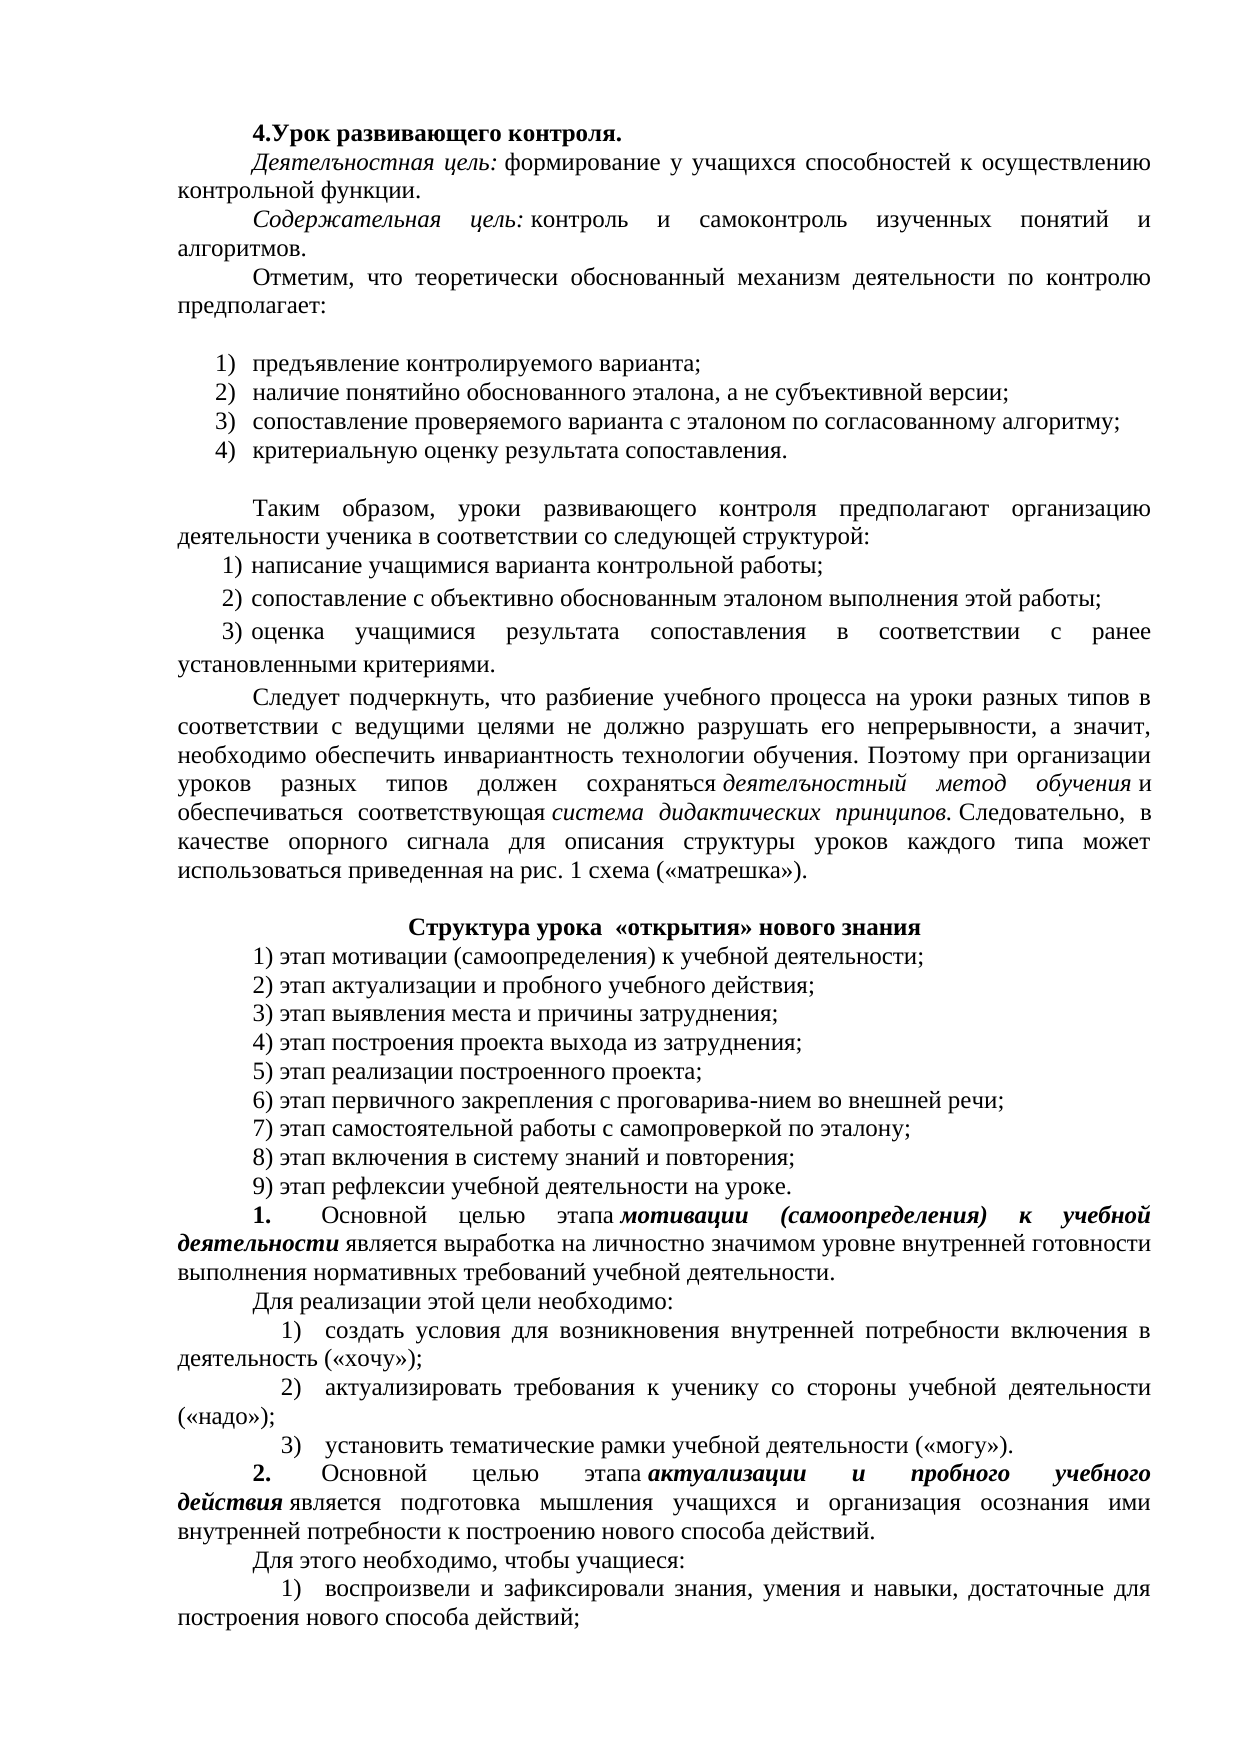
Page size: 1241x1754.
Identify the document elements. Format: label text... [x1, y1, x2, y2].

text Структура урока «открытия» нового знания [177, 912, 1152, 941]
text Отметим, что теоретически обоснованный механизм деятельности по контролю предполагает: [177, 262, 1152, 319]
list наличие понятийно обоснованного эталона, а не субъективной версии; [215, 377, 1152, 406]
text 5) этап реализации построенного проекта; [177, 1056, 1152, 1085]
text Содержательная цель: контроль и самоконтроль изученных понятий и алгоритмов. [177, 204, 1152, 262]
text 4) этап построения проекта выхода из затруднения; [177, 1027, 1152, 1056]
text Для этого необходимо, чтобы учащиеся: [177, 1545, 1152, 1573]
list написание учащимися варианта контрольной работы; [177, 550, 1152, 579]
text 1. Основной целью этапа мотивации (самоопределения) к учебной деятельности является выработка на личностно значимом уровне внутренней готовности выполнения нормативных требований учебной деятельности. [177, 1200, 1152, 1286]
list актуализировать требования к ученику со стороны учебной деятельности («надо»); [177, 1372, 1152, 1430]
list сопоставление с объективно обоснованным эталоном выполнения этой работы; [177, 583, 1152, 612]
text Следует подчеркнуть, что разбиение учебного процесса на уроки разных типов в соответствии с ведущими целями не должно разрушать его непрерывности, а значит, необходимо обеспечить инвариантность технологии обучения. Поэтому при организации уроков разных типов должен сохраняться деятелъностный метод обучения и обеспечиваться соответствующая система дидактических принципов. Следовательно, в качестве опорного сигнала для описания структуры уроков каждого типа может использоваться приведенная на рис. 1 схема («матрешка»). [177, 682, 1152, 883]
text 2) этап актуализации и пробного учебного действия; [177, 970, 1152, 998]
list создать условия для возникновения внутренней потребности включения в деятельность («хочу»); [177, 1315, 1152, 1372]
text Для реализации этой цели необходимо: [177, 1286, 1152, 1315]
text 8) этап включения в систему знаний и повторения; [177, 1142, 1152, 1171]
text 1) этап мотивации (самоопределения) к учебной деятельности; [177, 941, 1152, 970]
list воспроизвели и зафиксировали знания, умения и навыки, достаточные для построения нового способа действий; [177, 1573, 1152, 1631]
list критериальную оценку результата сопоставления. [215, 435, 1152, 463]
list оценка учащимися результата сопоставления в соответствии с ранее установленными критериями. [177, 616, 1152, 678]
text 6) этап первичного закрепления с проговарива-нием во внешней речи; [177, 1085, 1152, 1113]
text 3) этап выявления места и причины затруднения; [177, 998, 1152, 1027]
list установить тематические рамки учебной деятельности («могу»). [177, 1430, 1152, 1458]
text Таким образом, уроки развивающего контроля предполагают организацию деятельности ученика в соответствии со следующей структурой: [177, 493, 1152, 550]
text 2. Основной целью этапа актуализации и пробного учебного действия является подготовка мышления учащихся и организация осознания ими внутренней потребности к построению нового способа действий. [177, 1458, 1152, 1545]
text 9) этап рефлексии учебной деятельности на уроке. [177, 1171, 1152, 1200]
text 4.Урок развивающего контроля. [177, 118, 1152, 147]
text 7) этап самостоятельной работы с самопроверкой по эталону; [177, 1113, 1152, 1142]
list сопоставление проверяемого варианта с эталоном по согласованному алгоритму; [215, 406, 1152, 435]
list предъявление контролируемого варианта; [215, 348, 1152, 377]
text Деятелъностная цель: формирование у учащихся способностей к осуществлению контрольной функции. [177, 147, 1152, 204]
